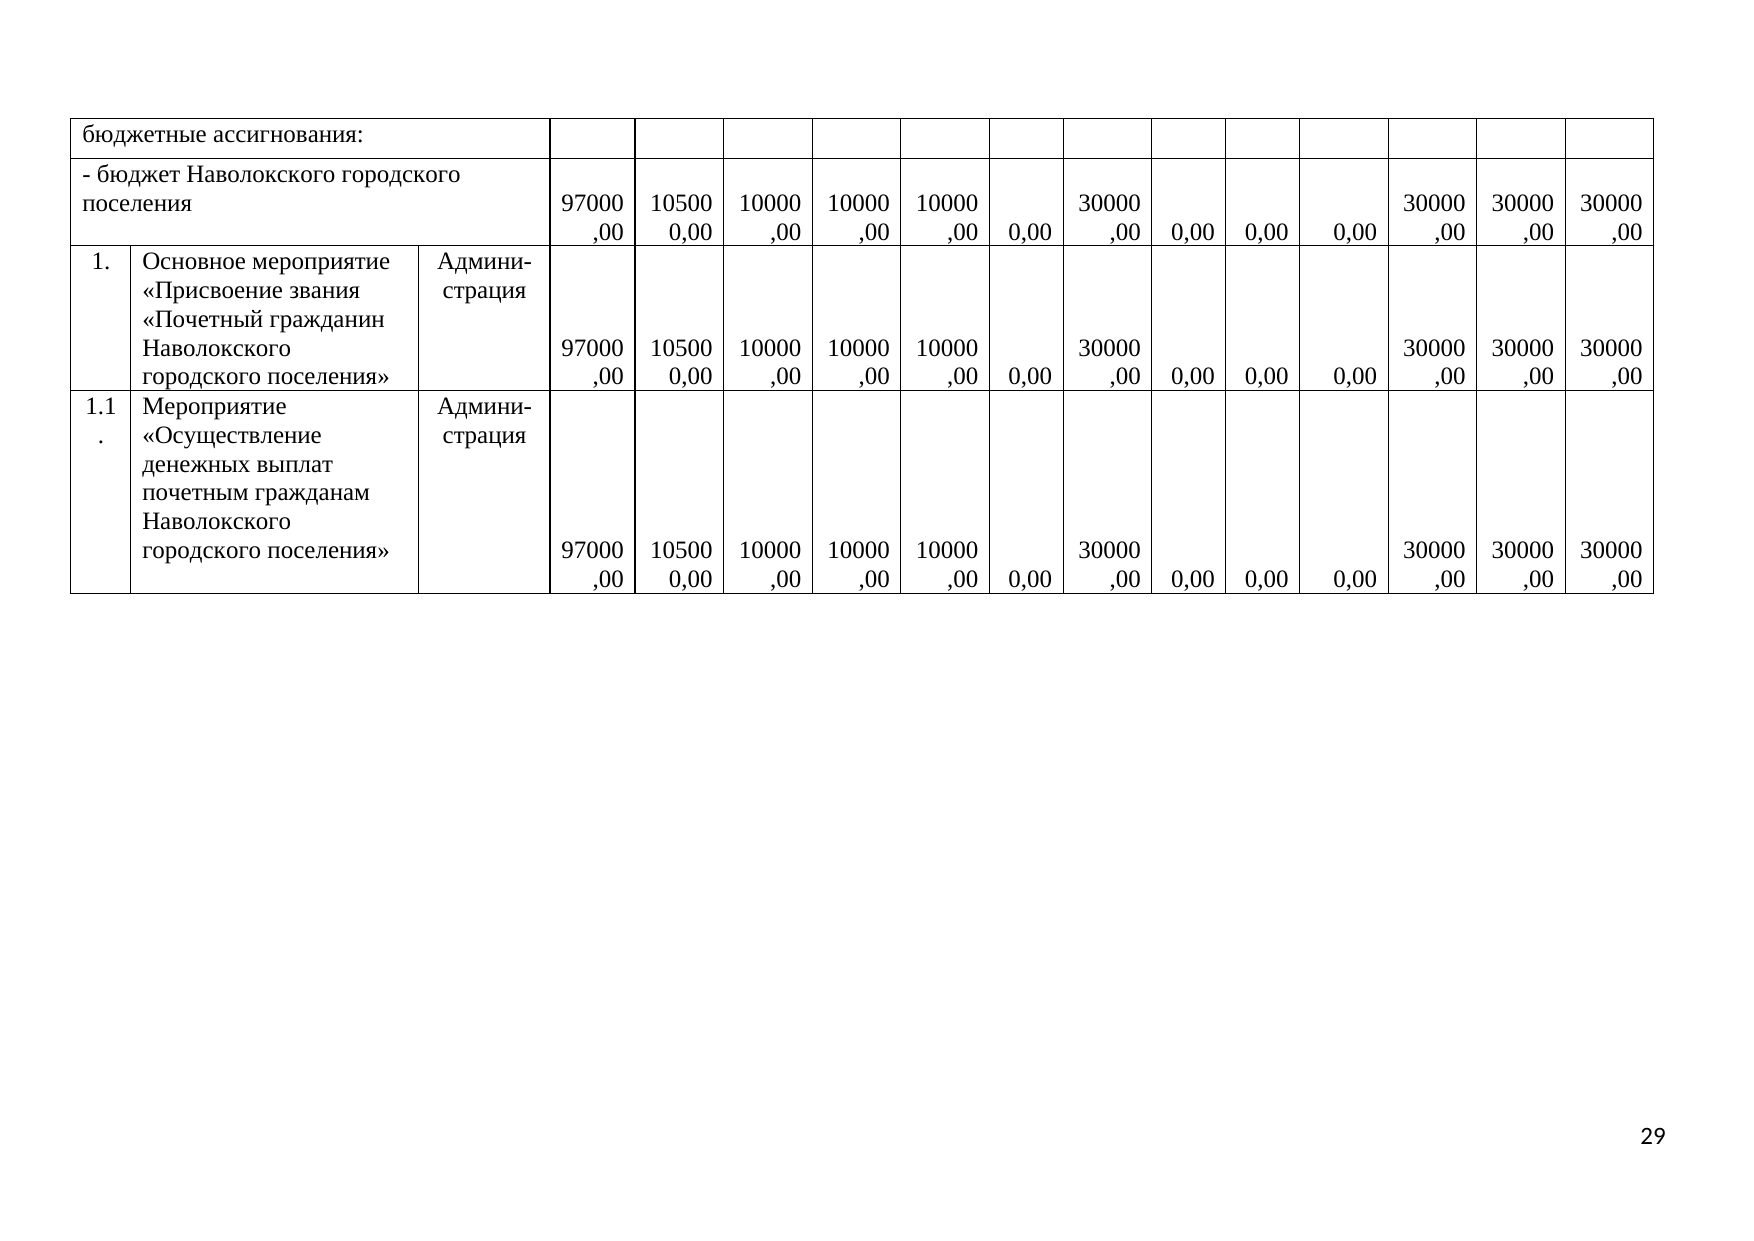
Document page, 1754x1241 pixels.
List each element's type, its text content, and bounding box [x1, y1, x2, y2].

table_cell бюджетные ассигнования: [71, 119, 549, 158]
table_cell [551, 119, 634, 158]
table_cell [990, 119, 1063, 158]
table_cell 10000,00 [901, 391, 989, 592]
table_cell 0,00 [1226, 246, 1299, 390]
table_cell 10000,00 [813, 246, 900, 390]
table_cell 30000,00 [1389, 246, 1476, 390]
table_cell [1389, 119, 1476, 158]
table_cell [724, 119, 812, 158]
table_cell 0,00 [1152, 391, 1225, 592]
table_cell 0,00 [1300, 246, 1388, 390]
table_cell Админи-страция [419, 246, 549, 390]
table_cell 30000,00 [1389, 391, 1476, 592]
table_cell 0,00 [1152, 246, 1225, 390]
table_cell 30000,00 [1389, 159, 1476, 245]
table_cell 10000,00 [724, 391, 812, 592]
table_cell [1226, 119, 1299, 158]
table_cell 30000,00 [1477, 159, 1565, 245]
table_cell 97000,00 [551, 159, 634, 245]
table_cell 0,00 [1300, 159, 1388, 245]
table_cell 105000,00 [636, 391, 723, 592]
table_cell 0,00 [1300, 391, 1388, 592]
table_cell 10000,00 [724, 159, 812, 245]
table_cell 1. [71, 246, 130, 390]
table_cell 97000,00 [551, 391, 634, 592]
table_cell 0,00 [1152, 159, 1225, 245]
table_cell 0,00 [990, 159, 1063, 245]
table_cell [901, 119, 989, 158]
table_cell 97000,00 [551, 246, 634, 390]
table_cell [1152, 119, 1225, 158]
table_cell 30000,00 [1477, 391, 1565, 592]
table_cell 10000,00 [724, 246, 812, 390]
table_cell 0,00 [990, 391, 1063, 592]
table_cell Мероприятие «Осуществление денежных выплат почетным гражданам Наволокского городского поселения» [131, 391, 418, 592]
table_cell [1477, 119, 1565, 158]
table_cell 105000,00 [636, 246, 723, 390]
table_cell 30000,00 [1064, 391, 1151, 592]
table_cell Админи-страция [419, 391, 549, 592]
table_cell [1300, 119, 1388, 158]
table_cell 30000,00 [1064, 159, 1151, 245]
table_cell [1064, 119, 1151, 158]
table_cell 30000,00 [1566, 391, 1653, 592]
table_cell 0,00 [990, 246, 1063, 390]
table_cell 10000,00 [813, 391, 900, 592]
table_cell 0,00 [1226, 391, 1299, 592]
table_cell [813, 119, 900, 158]
table_cell 30000,00 [1566, 246, 1653, 390]
table_cell 10000,00 [901, 246, 989, 390]
table_cell [636, 119, 723, 158]
table_cell 30000,00 [1477, 246, 1565, 390]
table_cell 0,00 [1226, 159, 1299, 245]
table_cell - бюджет Наволокского городского поселения [71, 159, 549, 245]
table_cell 30000,00 [1064, 246, 1151, 390]
table_cell 1.1. [71, 391, 130, 592]
table_cell [1566, 119, 1653, 158]
table_cell 10000,00 [813, 159, 900, 245]
table_cell 10000,00 [901, 159, 989, 245]
table_cell Основное мероприятие «Присвоение звания «Почетный гражданин Наволокского городского поселения» [131, 246, 418, 390]
table_cell 105000,00 [636, 159, 723, 245]
table_cell 30000,00 [1566, 159, 1653, 245]
